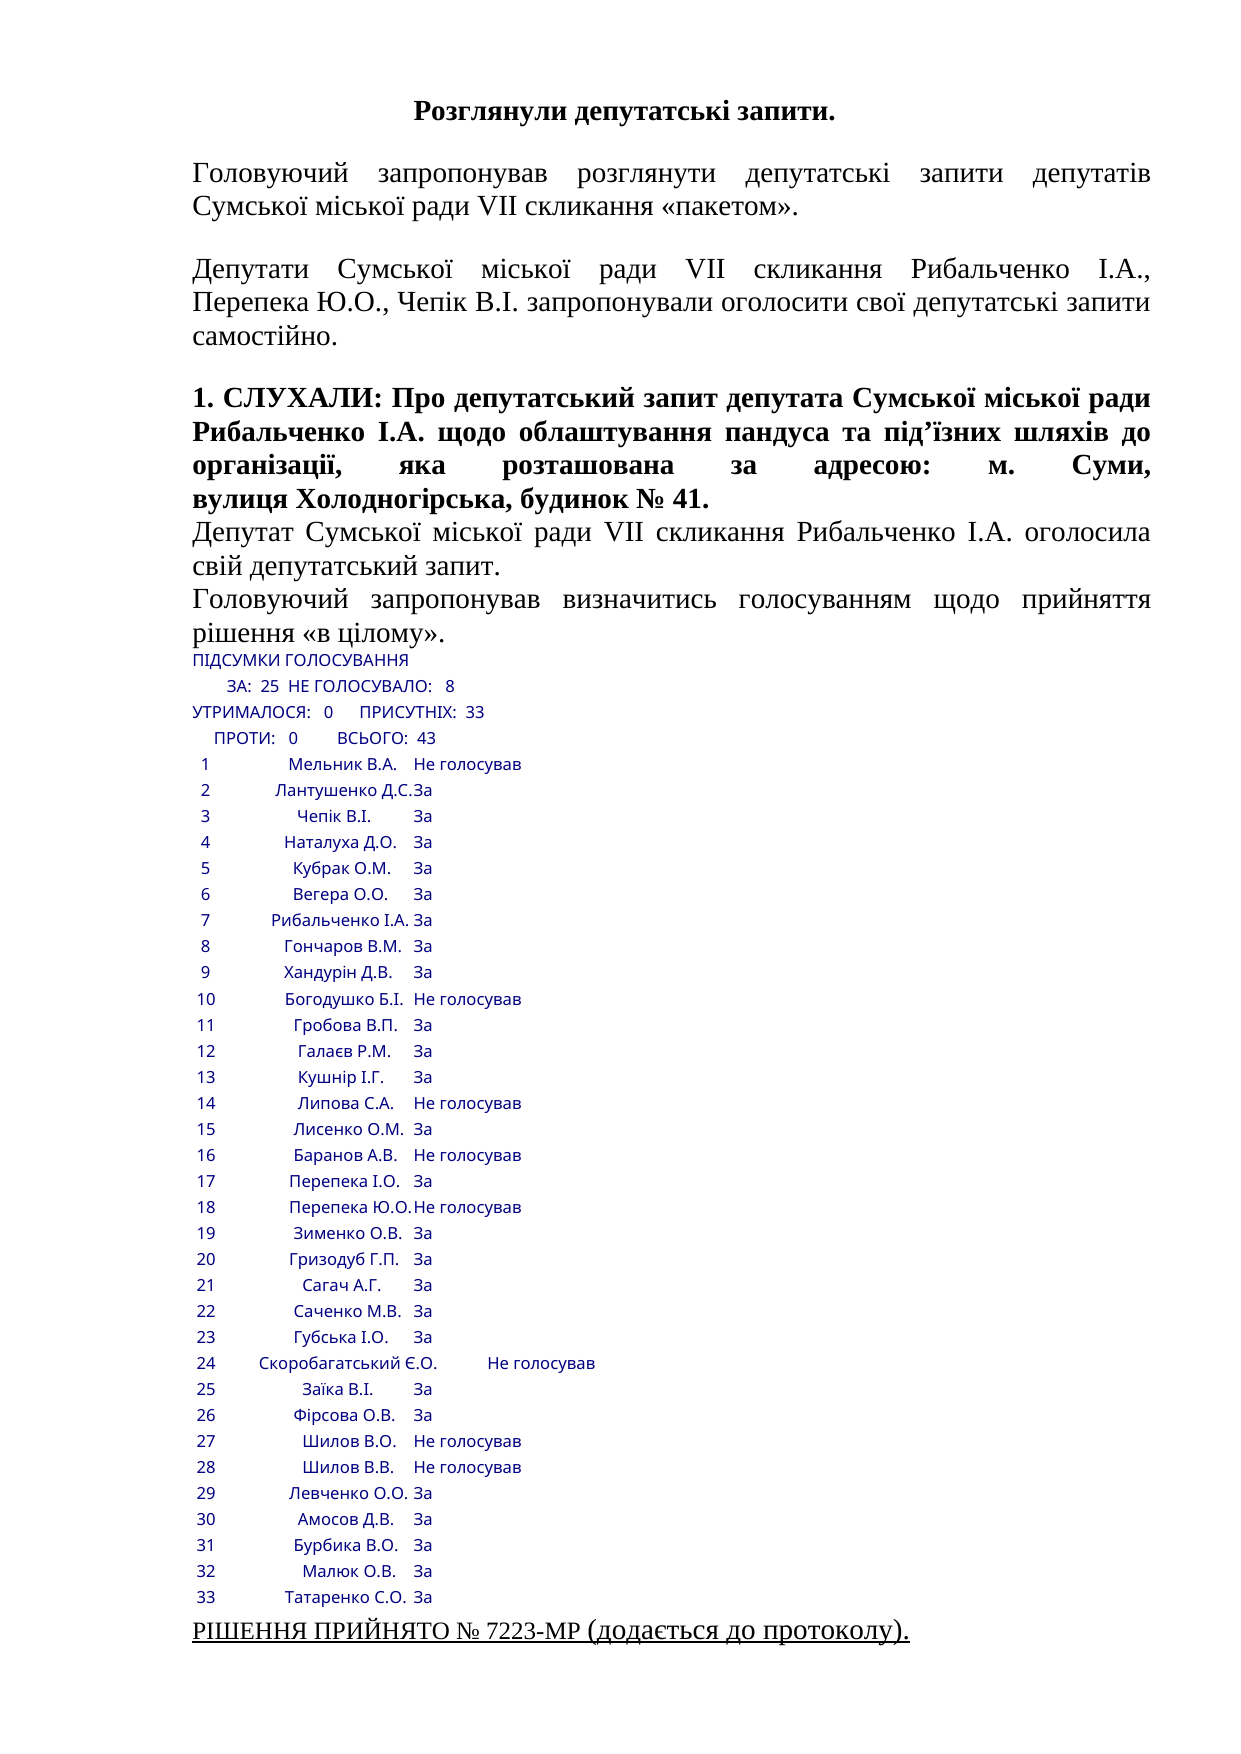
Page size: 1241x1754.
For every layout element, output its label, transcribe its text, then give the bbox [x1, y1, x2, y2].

text 12 Галаєв Р.М. За [192, 1039, 1152, 1062]
text УТРИМАЛОСЯ: 0 ПРИСУТНІХ: 33 [192, 701, 1152, 723]
text 5 Кубрак О.М. За [192, 857, 1152, 879]
text 18 Перепека Ю.О. Не голосував [192, 1195, 1152, 1218]
text ЗА: 25 НЕ ГОЛОСУВАЛО: 8 [192, 674, 1152, 697]
text 25 Заїка В.І. За [192, 1378, 1152, 1400]
text 20 Гризодуб Г.П. За [192, 1247, 1152, 1270]
text ПРОТИ: 0 ВСЬОГО: 43 [192, 727, 1152, 749]
text РІШЕННЯ ПРИЙНЯТО № 7223-МР (додається до протоколу). [192, 1612, 1152, 1646]
text Розглянули депутатські запити. [324, 93, 1152, 126]
text 17 Перепека І.О. За [192, 1169, 1152, 1192]
text 23 Губська І.О. За [192, 1326, 1152, 1348]
text 27 Шилов В.О. Не голосував [192, 1430, 1152, 1452]
text 15 Лисенко О.М. За [192, 1117, 1152, 1140]
text 31 Бурбика В.О. За [192, 1534, 1152, 1557]
text Головуючий запропонував визначитись голосуванням щодо прийняття рішення «в цілому». [192, 581, 1152, 648]
text 13 Кушнір І.Г. За [192, 1065, 1152, 1088]
text 14 Липова С.А. Не голосував [192, 1091, 1152, 1114]
text 30 Амосов Д.В. За [192, 1508, 1152, 1531]
text 2 Лантушенко Д.С. За [192, 779, 1152, 801]
text 6 Вегера О.О. За [192, 883, 1152, 906]
text 19 Зименко О.В. За [192, 1221, 1152, 1244]
text 26 Фірсова О.В. За [192, 1404, 1152, 1426]
text Депутати Сумської міської ради VII скликання Рибальченко І.А., Перепека Ю.О., Чепік В.І. запропонували оголосити свої депутатські запити самостійно. [192, 251, 1152, 351]
text 11 Гробова В.П. За [192, 1013, 1152, 1036]
text 4 Наталуха Д.О. За [192, 831, 1152, 853]
text Головуючий запропонував розглянути депутатські запити депутатів Сумської міської ради VII скликання «пакетом». [192, 155, 1152, 222]
text 16 Баранов А.В. Не голосував [192, 1143, 1152, 1166]
text 9 Хандурін Д.В. За [192, 961, 1152, 984]
text 10 Богодушко Б.І. Не голосував [192, 987, 1152, 1010]
text 7 Рибальченко І.А. За [192, 909, 1152, 932]
text 1. СЛУХАЛИ: Про депутатський запит депутата Сумської міської ради Рибальченко І.А. щодо облаштування пандуса та під’їзних шляхів до організації, яка розташована за адресою: м. Суми, вулиця Холодногірська, будинок № 41. [192, 380, 1152, 514]
text 32 Малюк О.В. За [192, 1560, 1152, 1583]
text 29 Левченко О.О. За [192, 1482, 1152, 1504]
text 3 Чепік В.І. За [192, 805, 1152, 827]
text 8 Гончаров В.М. За [192, 935, 1152, 958]
text 24 Скоробагатський Є.О. Не голосував [192, 1352, 1152, 1374]
text 1 Мельник В.А. Не голосував [192, 753, 1152, 775]
text 33 Татаренко С.О. За [192, 1586, 1152, 1609]
text 28 Шилов В.В. Не голосував [192, 1456, 1152, 1478]
text 21 Сагач А.Г. За [192, 1273, 1152, 1296]
text ПІДСУМКИ ГОЛОСУВАННЯ [192, 648, 1152, 671]
text Депутат Сумської міської ради VII скликання Рибальченко І.А. оголосила свій депутатський запит. [192, 514, 1152, 581]
text 22 Саченко М.В. За [192, 1299, 1152, 1322]
